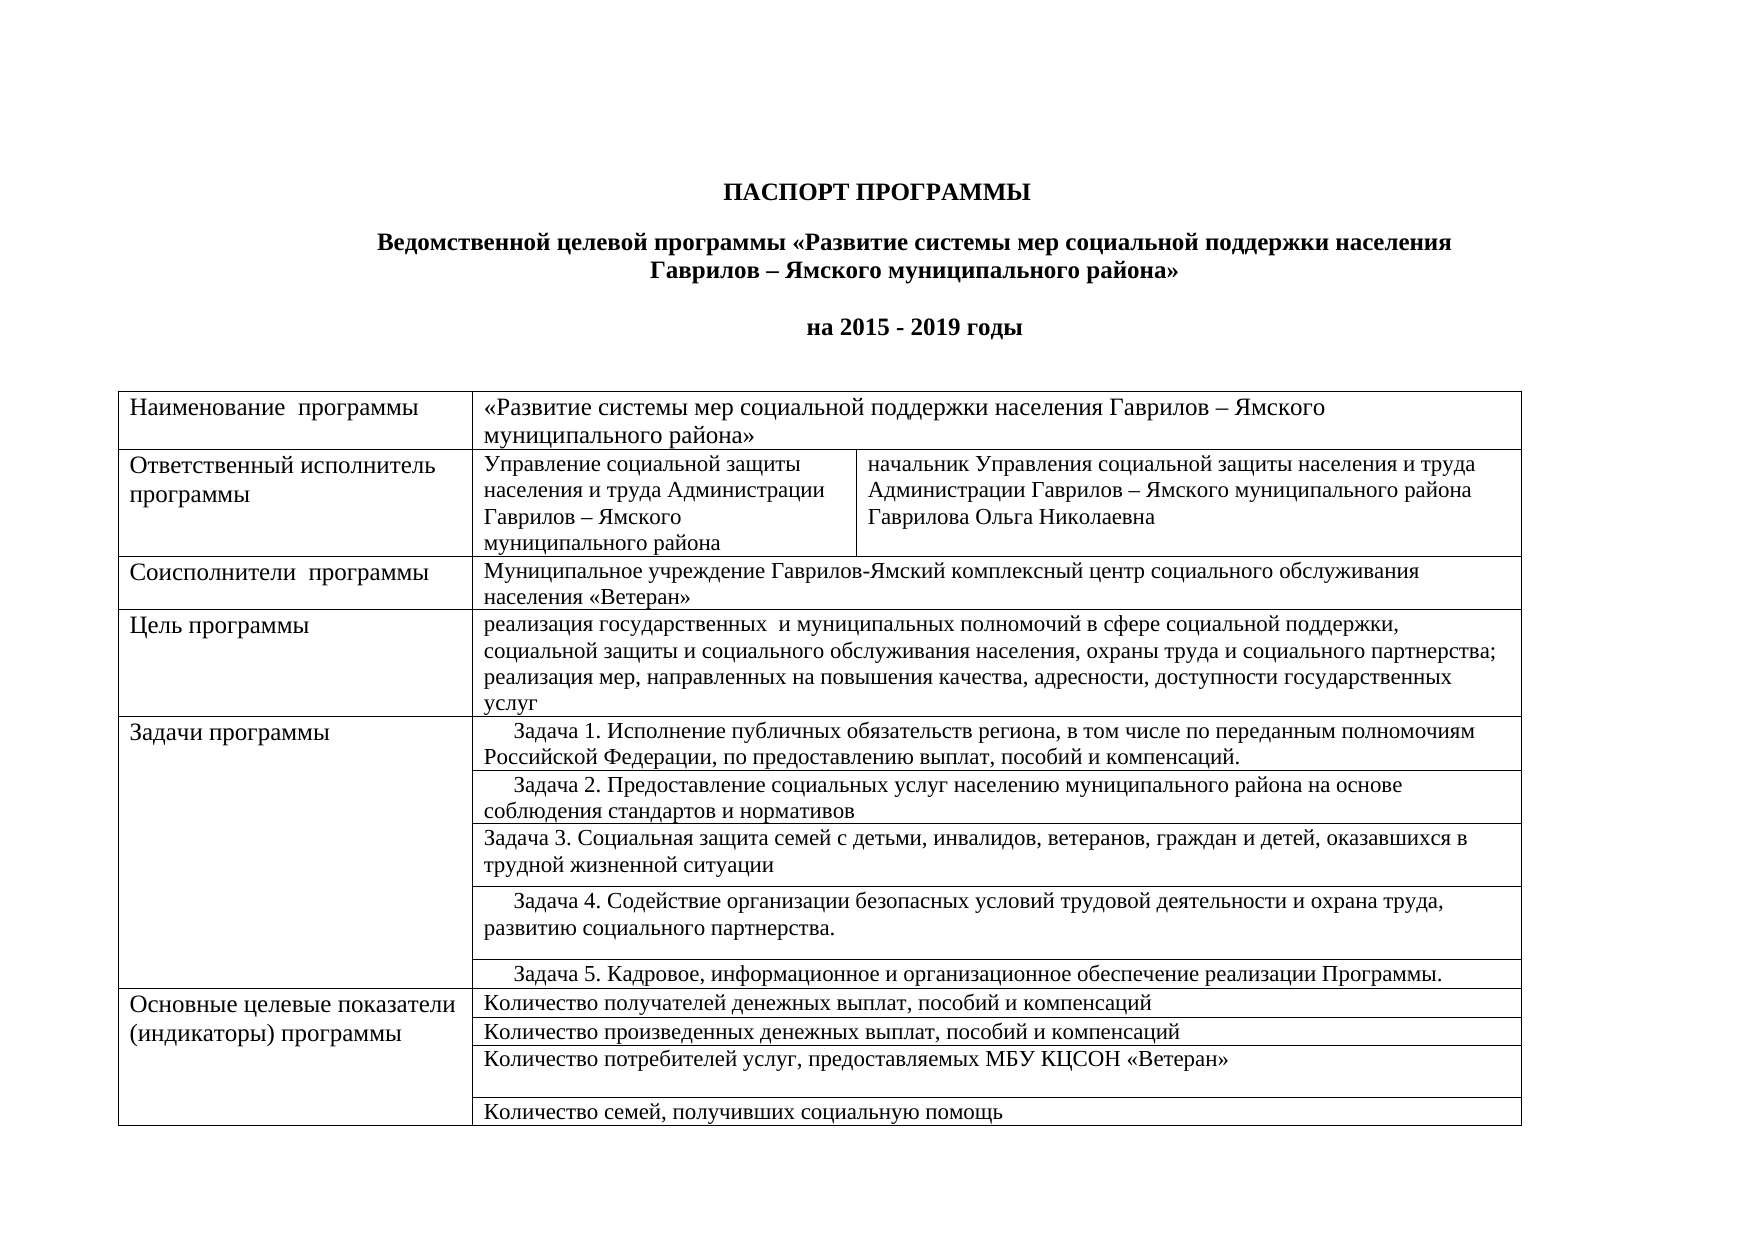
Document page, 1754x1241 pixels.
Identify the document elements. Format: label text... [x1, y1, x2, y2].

table_cell Количество потребителей услуг, предоставляемых МБУ КЦСОН «Ветеран» [473, 1046, 1521, 1097]
table_cell реализация государственных и муниципальных полномочий в сфере социальной поддержки, социальной защиты и социального обслуживания населения, охраны труда и социального партнерства; реализация мер, направленных на повышения качества, адресности, доступности государственных услуг [473, 610, 1521, 716]
list Гаврилов – Ямского муниципального района» [193, 256, 1636, 284]
table_header Наименование программы [119, 392, 472, 449]
list на 2015 - 2019 годы [193, 312, 1636, 341]
text ПАСПОРТ ПРОГРАММЫ [118, 177, 1636, 206]
table_cell Задача 2. Предоставление социальных услуг населению муниципального района на основе соблюдения стандартов и нормативов [473, 771, 1521, 823]
table_cell Задача 5. Кадровое, информационное и организационное обеспечение реализации Программы. [473, 960, 1521, 988]
list Ведомственной целевой программы «Развитие системы мер социальной поддержки населения [193, 227, 1636, 256]
table_cell Основные целевые показатели (индикаторы) программы [119, 989, 472, 1124]
table_cell Задачи программы [119, 717, 472, 988]
table_cell начальник Управления социальной защиты населения и труда Администрации Гаврилов – Ямского муниципального района Гаврилова Ольга Николаевна [857, 450, 1521, 556]
table_cell Муниципальное учреждение Гаврилов-Ямский комплексный центр социального обслуживания населения «Ветеран» [473, 557, 1521, 609]
table_cell Цель программы [119, 610, 472, 716]
table_cell Ответственный исполнитель программы [119, 450, 472, 556]
table_cell Управление социальной защиты населения и труда Администрации Гаврилов – Ямского муниципального района [473, 450, 856, 556]
table_cell Соисполнители программы [119, 557, 472, 609]
table_header «Развитие системы мер социальной поддержки населения Гаврилов – Ямского муниципального района» [473, 392, 1521, 449]
table_cell Количество произведенных денежных выплат, пособий и компенсаций [473, 1018, 1521, 1044]
table_cell Задача 1. Исполнение публичных обязательств региона, в том числе по переданным полномочиям Российской Федерации, по предоставлению выплат, пособий и компенсаций. [473, 717, 1521, 769]
table_cell Задача 3. Социальная защита семей с детьми, инвалидов, ветеранов, граждан и детей, оказавшихся в трудной жизненной ситуации [473, 824, 1521, 886]
table_cell Количество семей, получивших социальную помощь [473, 1098, 1521, 1124]
table_cell Количество получателей денежных выплат, пособий и компенсаций [473, 989, 1521, 1017]
table_cell Задача 4. Содействие организации безопасных условий трудовой деятельности и охрана труда, развитию социального партнерства. [473, 887, 1521, 959]
